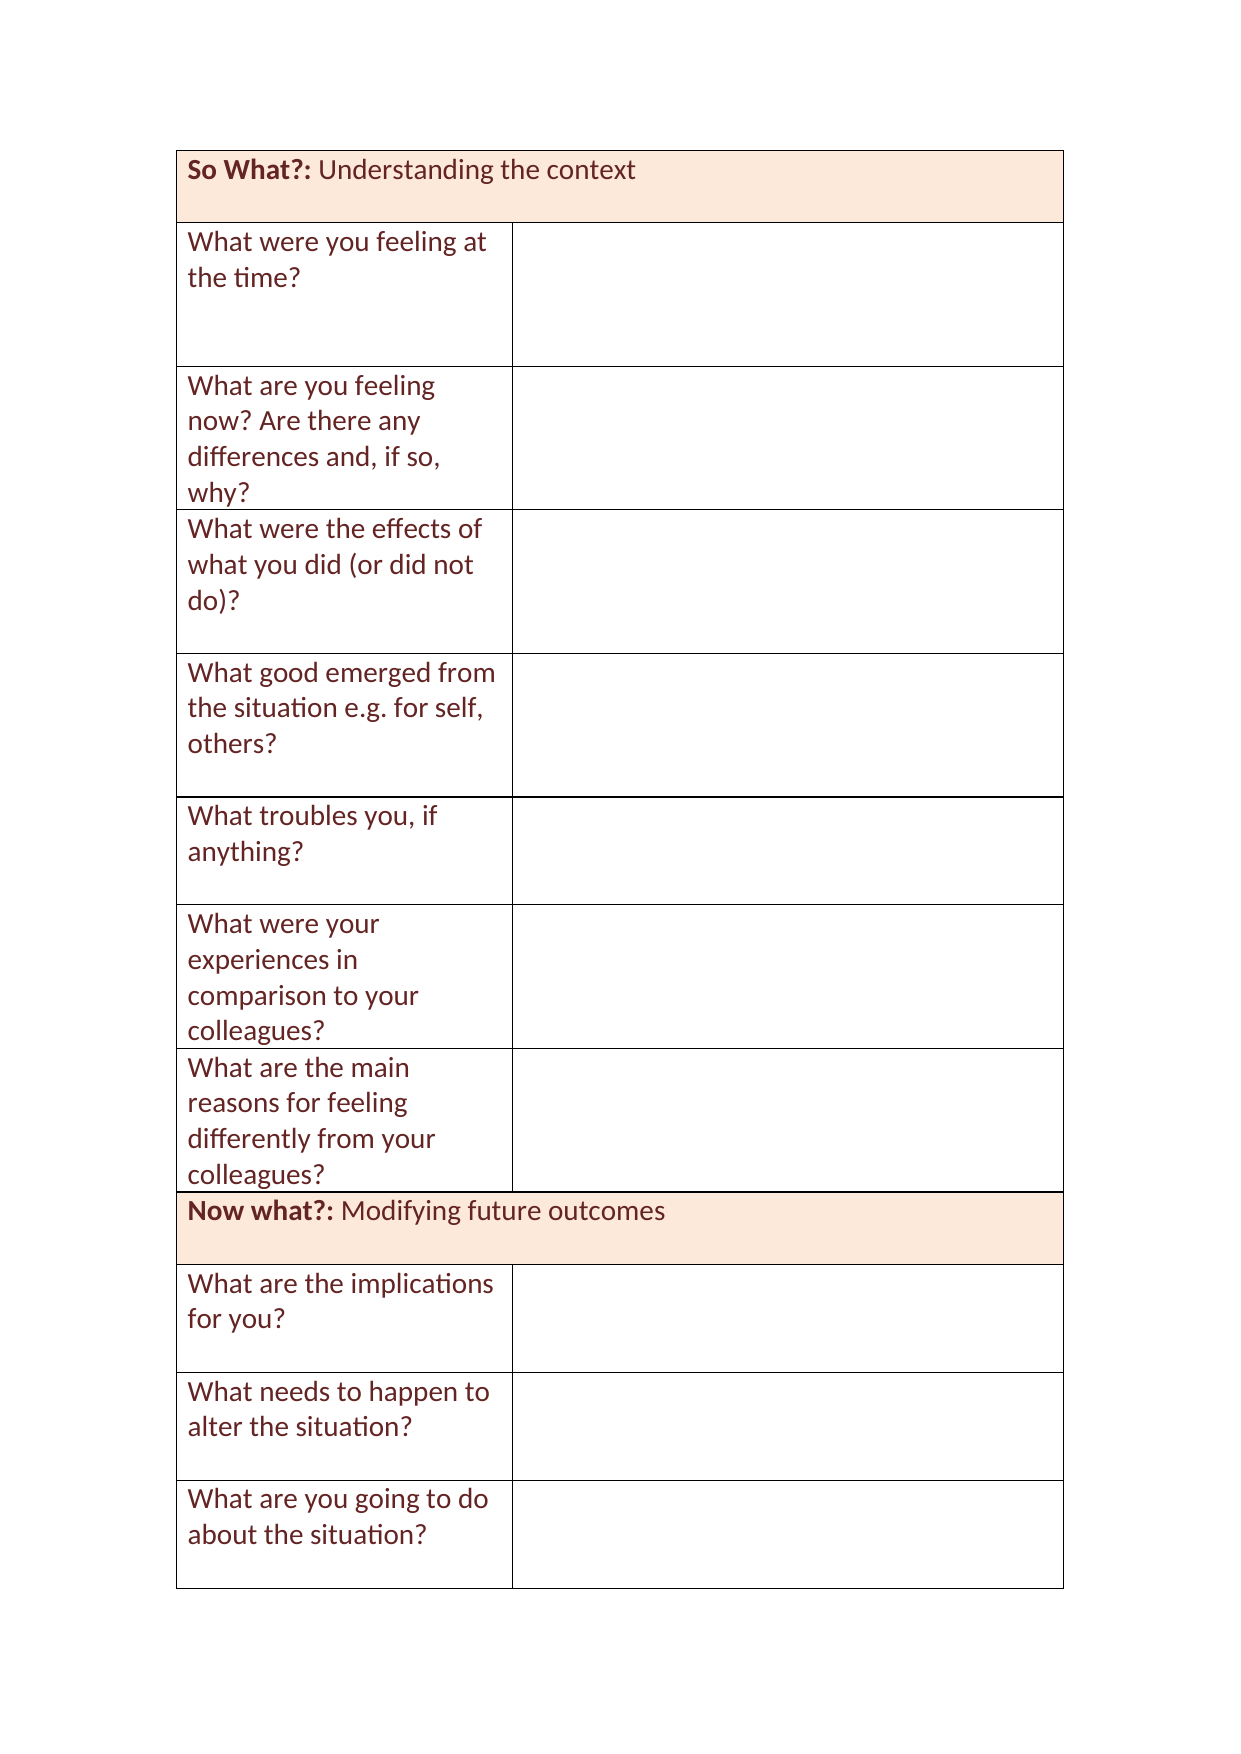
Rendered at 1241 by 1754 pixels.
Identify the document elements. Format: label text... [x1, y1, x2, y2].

table_cell [513, 1481, 1063, 1587]
table_cell What needs to happen to alter the situation? [177, 1373, 512, 1479]
table_cell [513, 223, 1063, 366]
table_cell [513, 798, 1063, 904]
table_cell [513, 905, 1063, 1048]
table_cell [513, 1373, 1063, 1479]
table_cell [513, 367, 1063, 509]
table_cell What were your experiences in comparison to your colleagues? [177, 905, 512, 1048]
table_cell So What?: Understanding the context [177, 151, 1063, 222]
table_cell [513, 1265, 1063, 1372]
table_cell What are you going to do about the situation? [177, 1481, 512, 1587]
table_cell What are the implications for you? [177, 1265, 512, 1372]
table_cell [513, 510, 1063, 653]
table_cell What are the main reasons for feeling differently from your colleagues? [177, 1049, 512, 1191]
table_cell What troubles you, if anything? [177, 798, 512, 904]
table_cell What were you feeling at the time? [177, 223, 512, 366]
table_cell Now what?: Modifying future outcomes [177, 1193, 1063, 1264]
table_cell What are you feeling now? Are there any differences and, if so, why? [177, 367, 512, 509]
table_cell What good emerged from the situation e.g. for self, others? [177, 654, 512, 796]
table_cell [513, 1049, 1063, 1191]
table_cell What were the effects of what you did (or did not do)? [177, 510, 512, 653]
table_cell [513, 654, 1063, 796]
